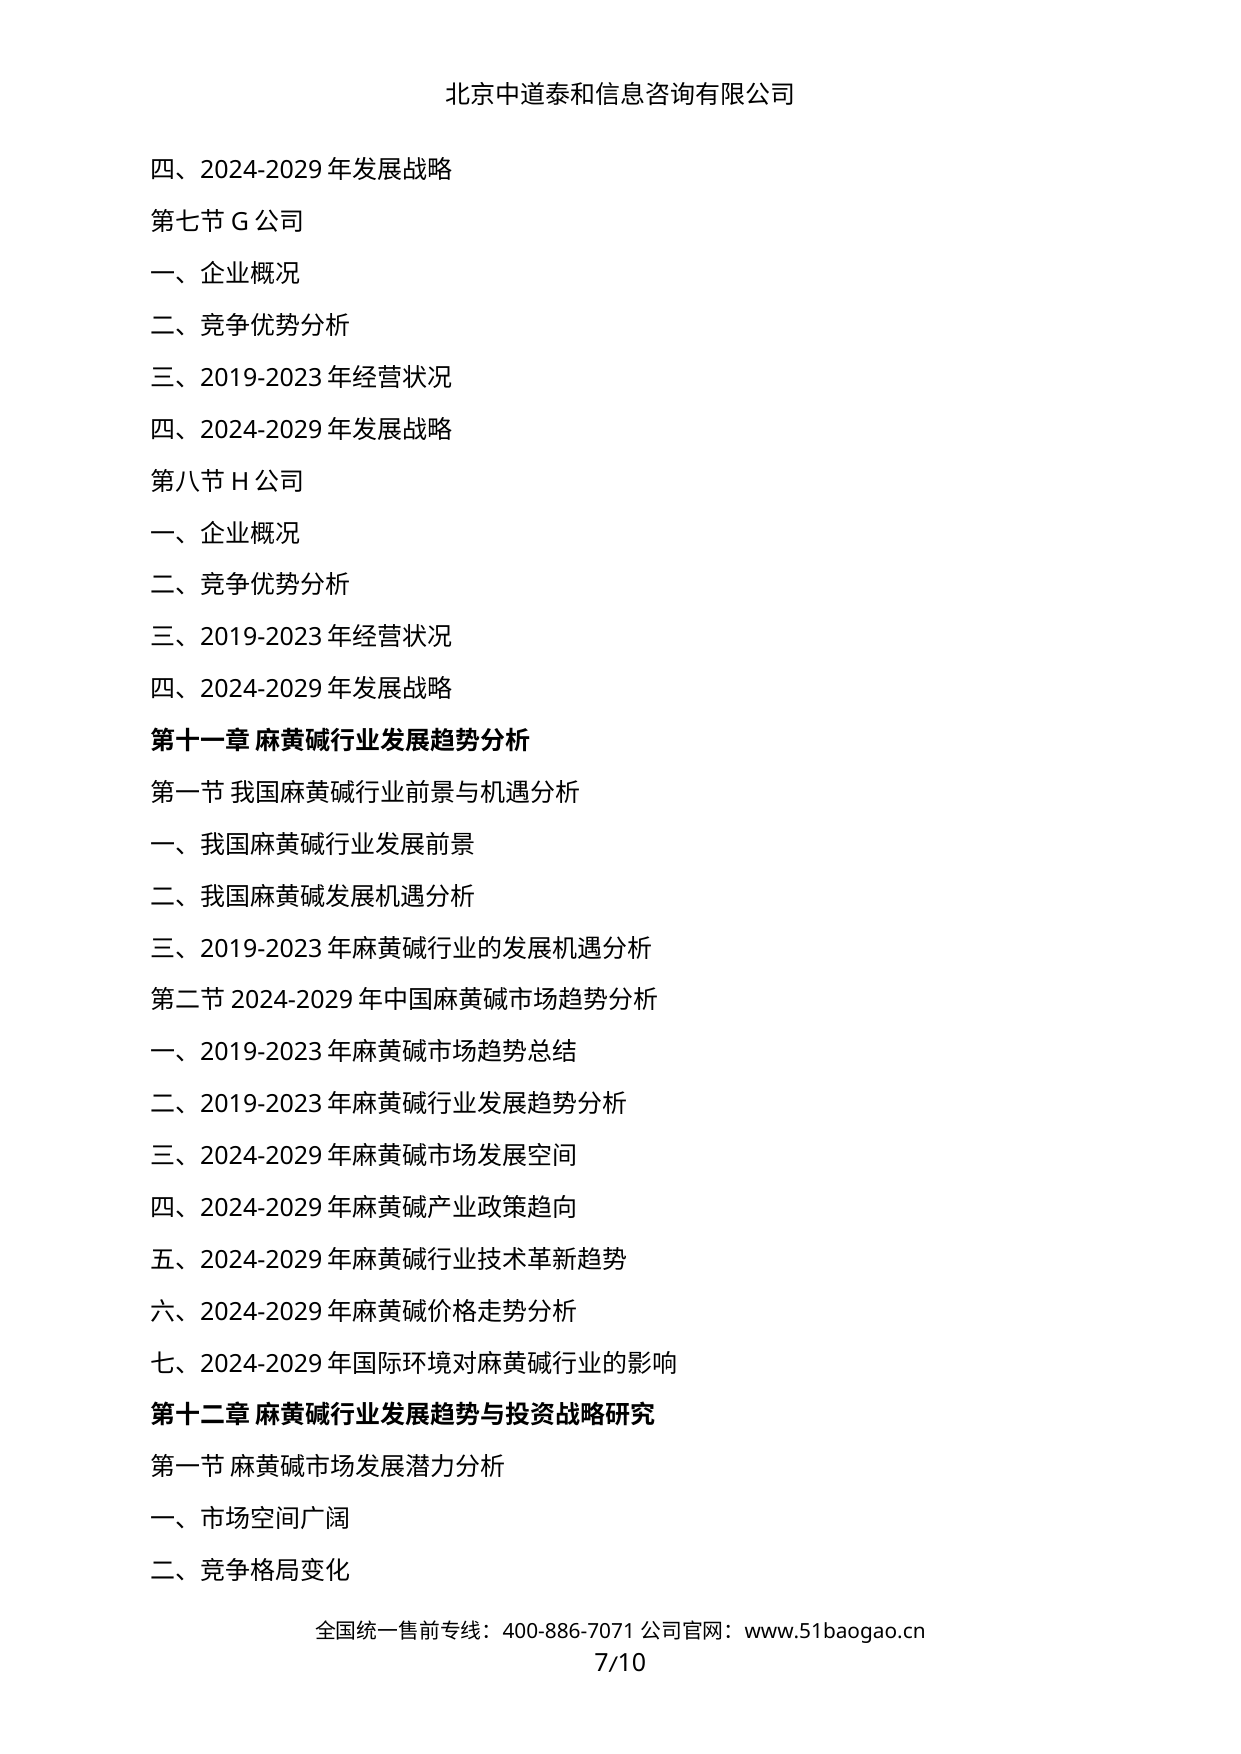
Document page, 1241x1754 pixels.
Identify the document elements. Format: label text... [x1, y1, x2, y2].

text 四、2024-2029年发展战略 [150, 150, 1090, 186]
text 第一节 麻黄碱市场发展潜力分析 [150, 1447, 1090, 1483]
text 六、2024-2029年麻黄碱价格走势分析 [150, 1291, 1090, 1327]
text 一、2019-2023年麻黄碱市场趋势总结 [150, 1032, 1090, 1068]
text 第二节 2024-2029年中国麻黄碱市场趋势分析 [150, 980, 1090, 1016]
text 第七节 G公司 [150, 202, 1090, 238]
text 二、我国麻黄碱发展机遇分析 [150, 876, 1090, 912]
text 五、2024-2029年麻黄碱行业技术革新趋势 [150, 1239, 1090, 1276]
text 第一节 我国麻黄碱行业前景与机遇分析 [150, 772, 1090, 809]
text 三、2019-2023年经营状况 [150, 357, 1090, 394]
text 四、2024-2029年发展战略 [150, 409, 1090, 446]
text 三、2019-2023年经营状况 [150, 617, 1090, 653]
text 一、企业概况 [150, 513, 1090, 549]
text 第十二章 麻黄碱行业发展趋势与投资战略研究 [150, 1395, 1090, 1431]
text 二、竞争格局变化 [150, 1551, 1090, 1587]
text 三、2019-2023年麻黄碱行业的发展机遇分析 [150, 928, 1090, 964]
text 七、2024-2029年国际环境对麻黄碱行业的影响 [150, 1343, 1090, 1379]
text 一、我国麻黄碱行业发展前景 [150, 824, 1090, 861]
text 二、2019-2023年麻黄碱行业发展趋势分析 [150, 1084, 1090, 1120]
text 四、2024-2029年发展战略 [150, 669, 1090, 705]
text 二、竞争优势分析 [150, 306, 1090, 342]
text 三、2024-2029年麻黄碱市场发展空间 [150, 1136, 1090, 1172]
text 第十一章 麻黄碱行业发展趋势分析 [150, 721, 1090, 757]
text 一、企业概况 [150, 254, 1090, 290]
text 四、2024-2029年麻黄碱产业政策趋向 [150, 1187, 1090, 1224]
text 一、市场空间广阔 [150, 1499, 1090, 1535]
text 第八节 H公司 [150, 461, 1090, 497]
text 二、竞争优势分析 [150, 565, 1090, 601]
